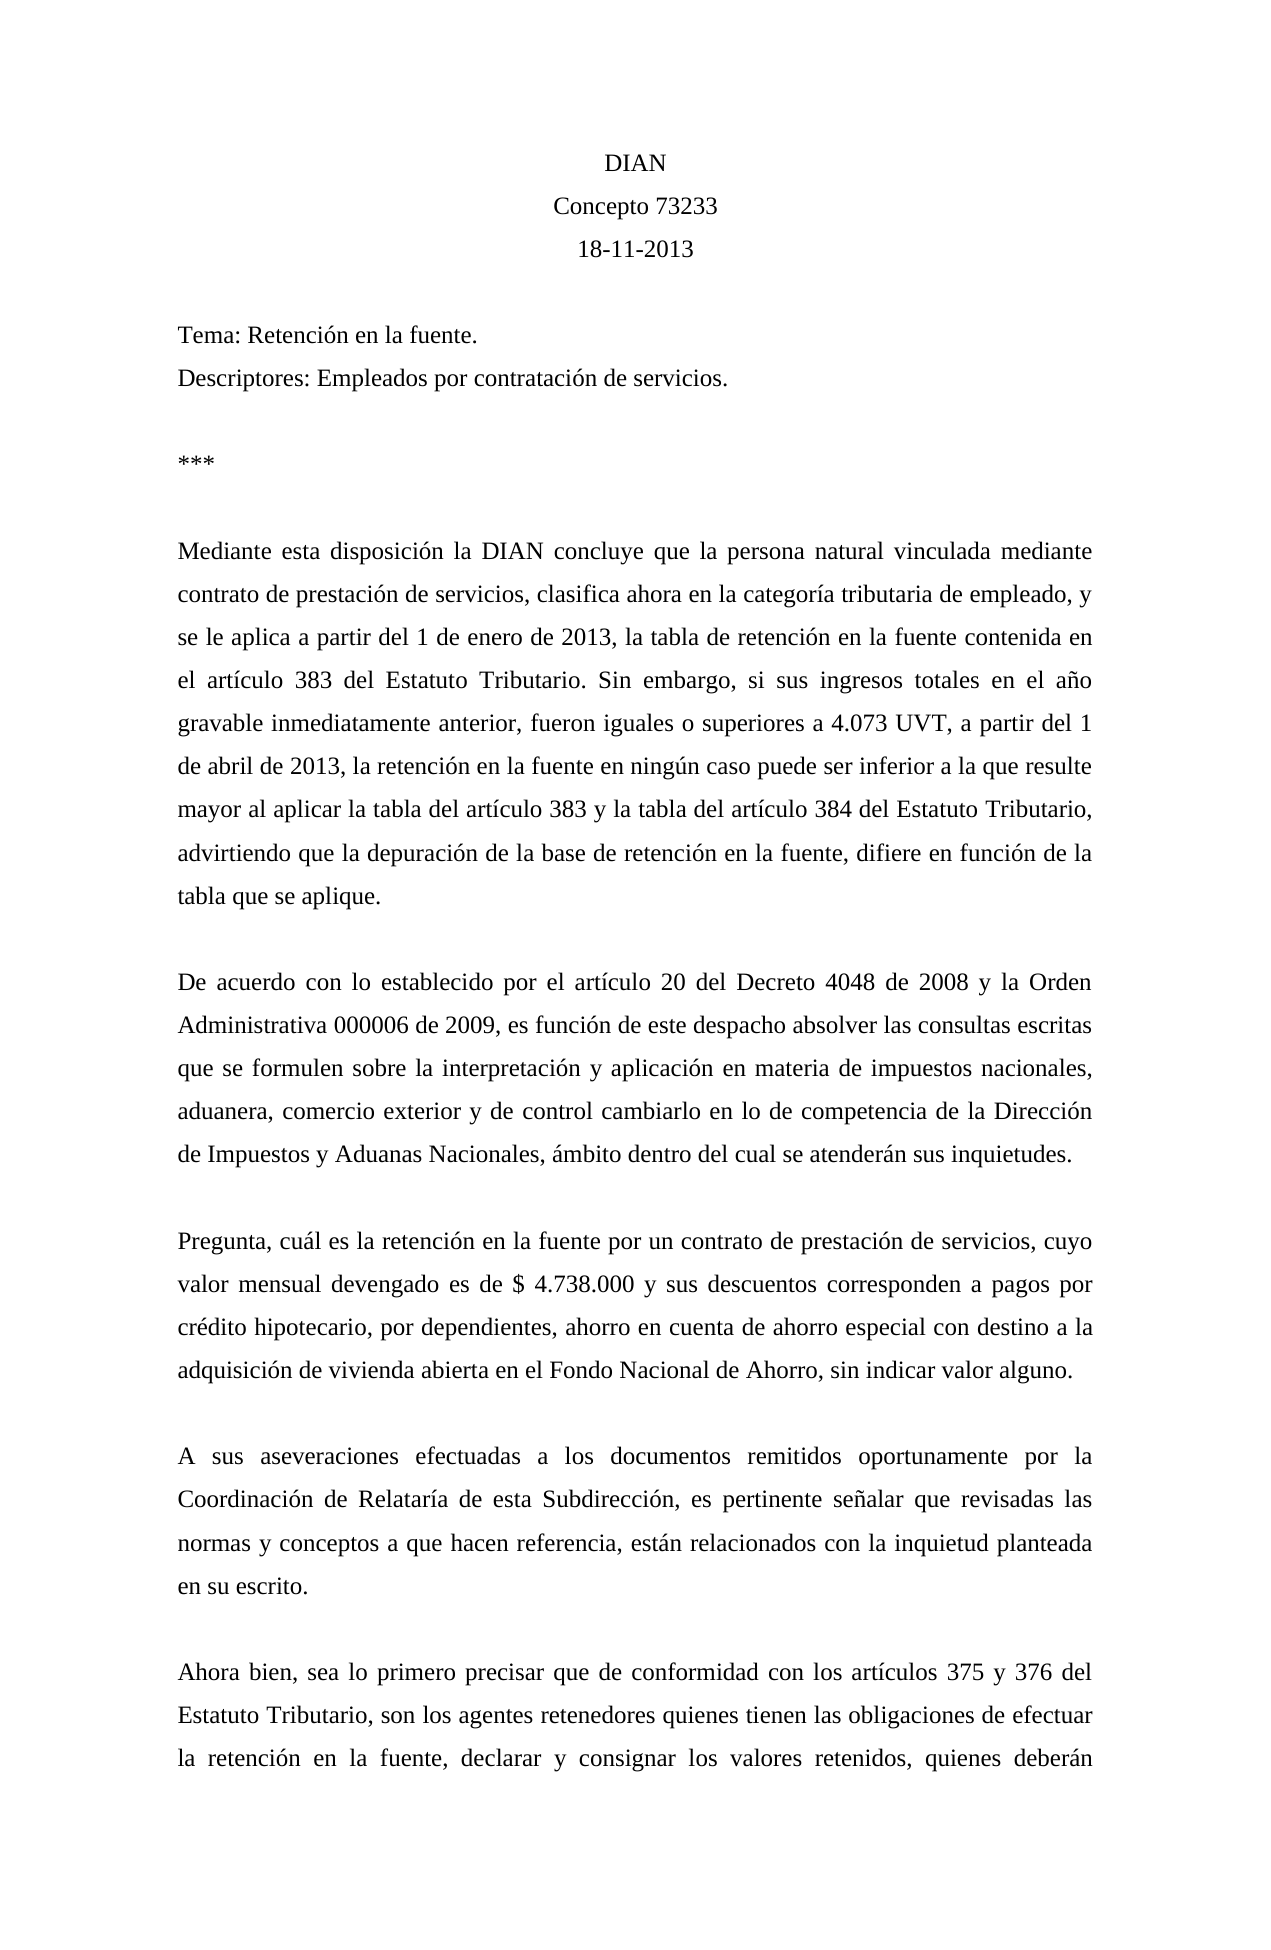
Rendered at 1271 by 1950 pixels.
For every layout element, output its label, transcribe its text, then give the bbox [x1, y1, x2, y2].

text 18-11-2013 [177, 234, 1094, 263]
text Tema: Retención en la fuente. [177, 320, 1094, 349]
text Pregunta, cuál es la retención en la fuente por un contrato de prestación de servicios, cuyo valor mensual devengado es de $ 4.738.000 y sus descuentos corresponden a pagos por crédito hipotecario, por dependientes, ahorro en cuenta de ahorro especial con destino a la adquisición de vivienda abierta en el Fondo Nacional de Ahorro, sin indicar valor alguno. [177, 1226, 1094, 1384]
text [177, 1657, 1094, 1772]
text Descriptores: Empleados por contratación de servicios. [177, 363, 1094, 392]
text Mediante esta disposición la DIAN concluye que la persona natural vinculada mediante contrato de prestación de servicios, clasifica ahora en la categoría tributaria de empleado, y se le aplica a partir del 1 de enero de 2013, la tabla de retención en la fuente contenida en el artículo 383 del Estatuto Tributario. Sin embargo, si sus ingresos totales en el año gravable inmediatamente anterior, fueron iguales o superiores a 4.073 UVT, a partir del 1 de abril de 2013, la retención en la fuente en ningún caso puede ser inferior a la que resulte mayor al aplicar la tabla del artículo 383 y la tabla del artículo 384 del Estatuto Tributario, advirtiendo que la depuración de la base de retención en la fuente, difiere en función de la tabla que se aplique. [177, 536, 1094, 909]
text DIAN [177, 148, 1094, 176]
text De acuerdo con lo establecido por el artículo 20 del Decreto 4048 de 2008 y la Orden Administrativa 000006 de 2009, es función de este despacho absolver las consultas escritas que se formulen sobre la interpretación y aplicación en materia de impuestos nacionales, aduanera, comercio exterior y de control cambiarlo en lo de competencia de la Dirección de Impuestos y Aduanas Nacionales, ámbito dentro del cual se atenderán sus inquietudes. [177, 967, 1094, 1168]
text *** [177, 449, 1094, 478]
text A sus aseveraciones efectuadas a los documentos remitidos oportunamente por la Coordinación de Relataría de esta Subdirección, es pertinente señalar que revisadas las normas y conceptos a que hacen referencia, están relacionados con la inquietud planteada en su escrito. [177, 1441, 1094, 1599]
text Concepto 73233 [177, 191, 1094, 219]
